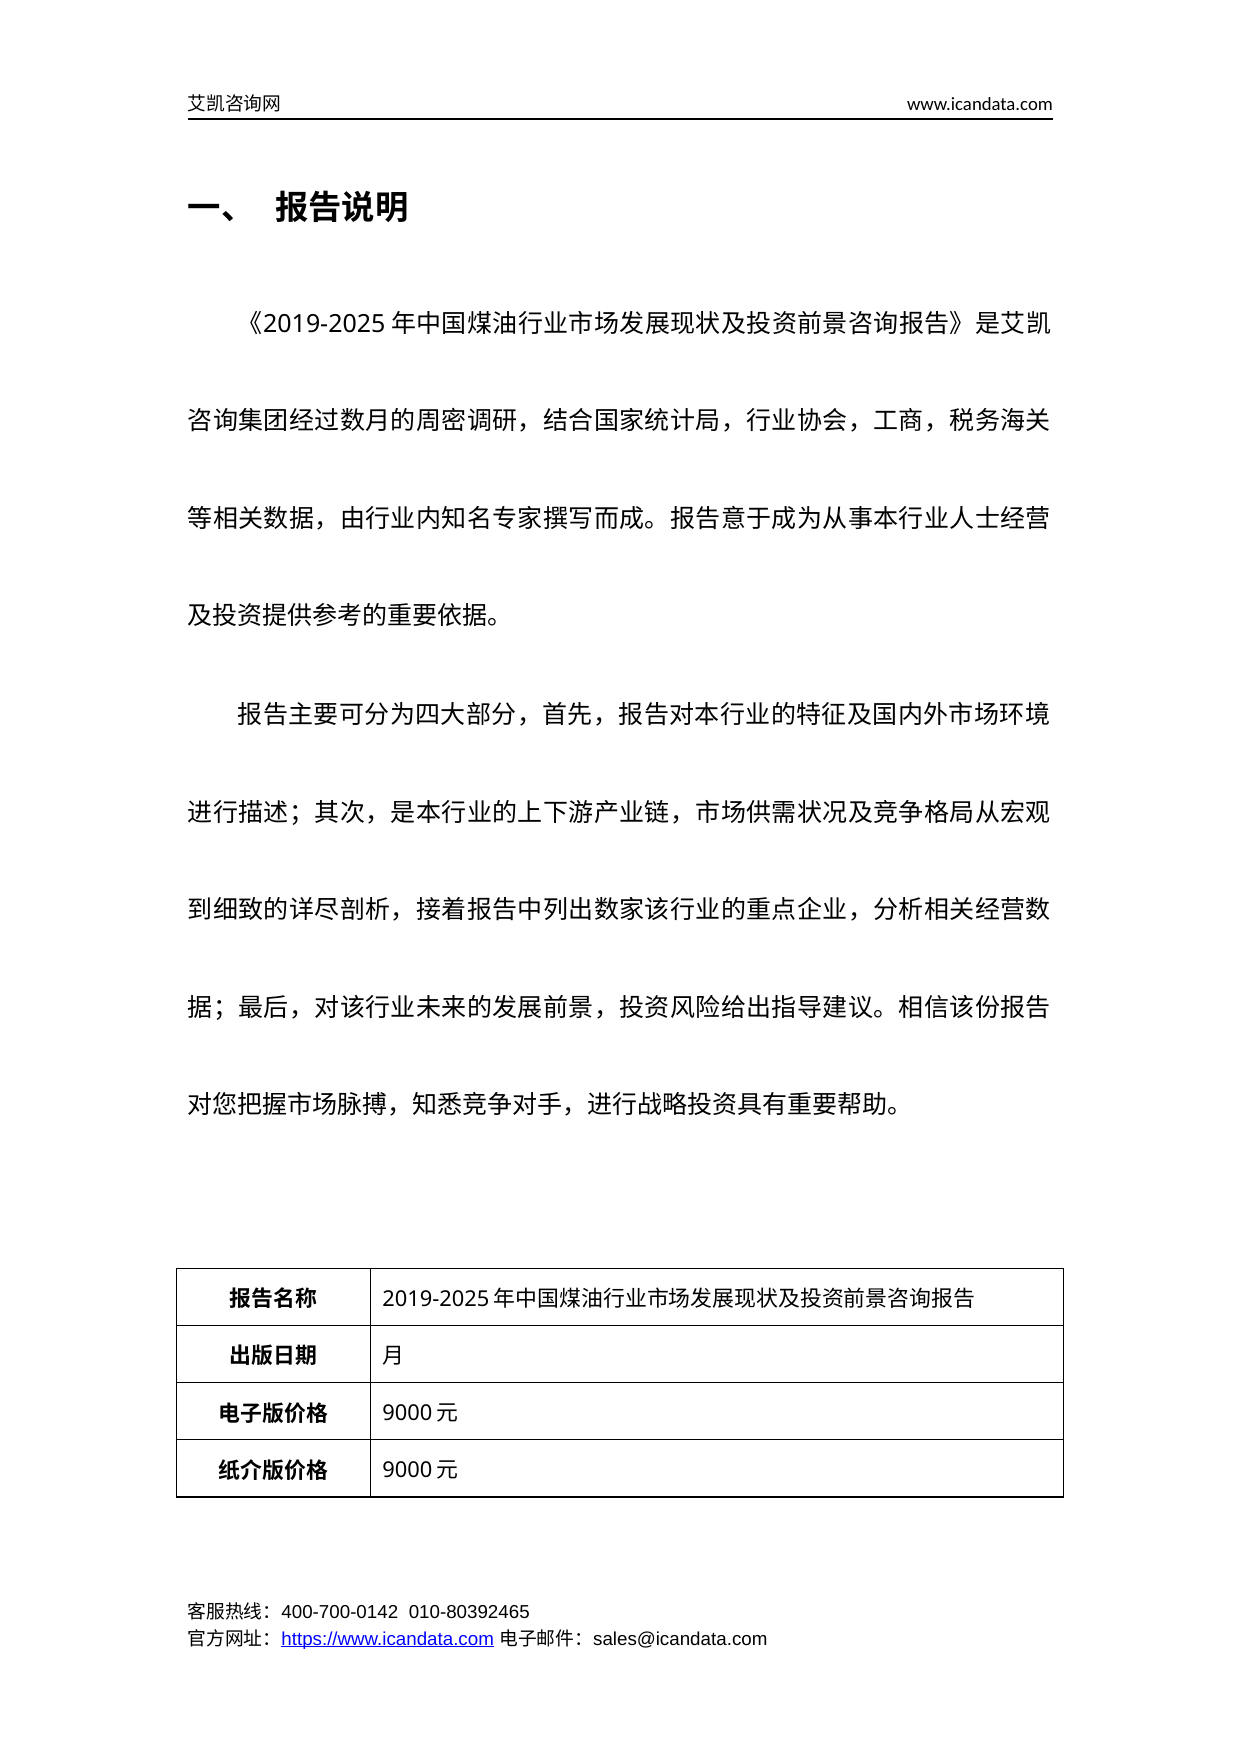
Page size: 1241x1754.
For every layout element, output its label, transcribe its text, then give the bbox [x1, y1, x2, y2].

table_cell 9000元 [371, 1383, 1063, 1439]
table_cell 纸介版价格 [177, 1440, 370, 1496]
table_cell 9000元 [371, 1440, 1063, 1496]
text 《2019-2025年中国煤油行业市场发展现状及投资前景咨询报告》是艾凯咨询集团经过数月的周密调研，结合国家统计局，行业协会，工商，税务海关等相关数据，由行业内知名专家撰写而成。报告意于成为从事本行业人士经营及投资提供参考的重要依据。 [187, 289, 1053, 646]
table_header 2019-2025年中国煤油行业市场发展现状及投资前景咨询报告 [371, 1269, 1063, 1325]
table_cell 月 [371, 1326, 1063, 1382]
table_cell 电子版价格 [177, 1383, 370, 1439]
subtitle 报告说明 [187, 172, 1053, 237]
table_header 报告名称 [177, 1269, 370, 1325]
table_cell 出版日期 [177, 1326, 370, 1382]
text 报告主要可分为四大部分，首先，报告对本行业的特征及国内外市场环境进行描述；其次，是本行业的上下游产业链，市场供需状况及竞争格局从宏观到细致的详尽剖析，接着报告中列出数家该行业的重点企业，分析相关经营数据；最后，对该行业未来的发展前景，投资风险给出指导建议。相信该份报告对您把握市场脉搏，知悉竞争对手，进行战略投资具有重要帮助。 [187, 681, 1053, 1136]
